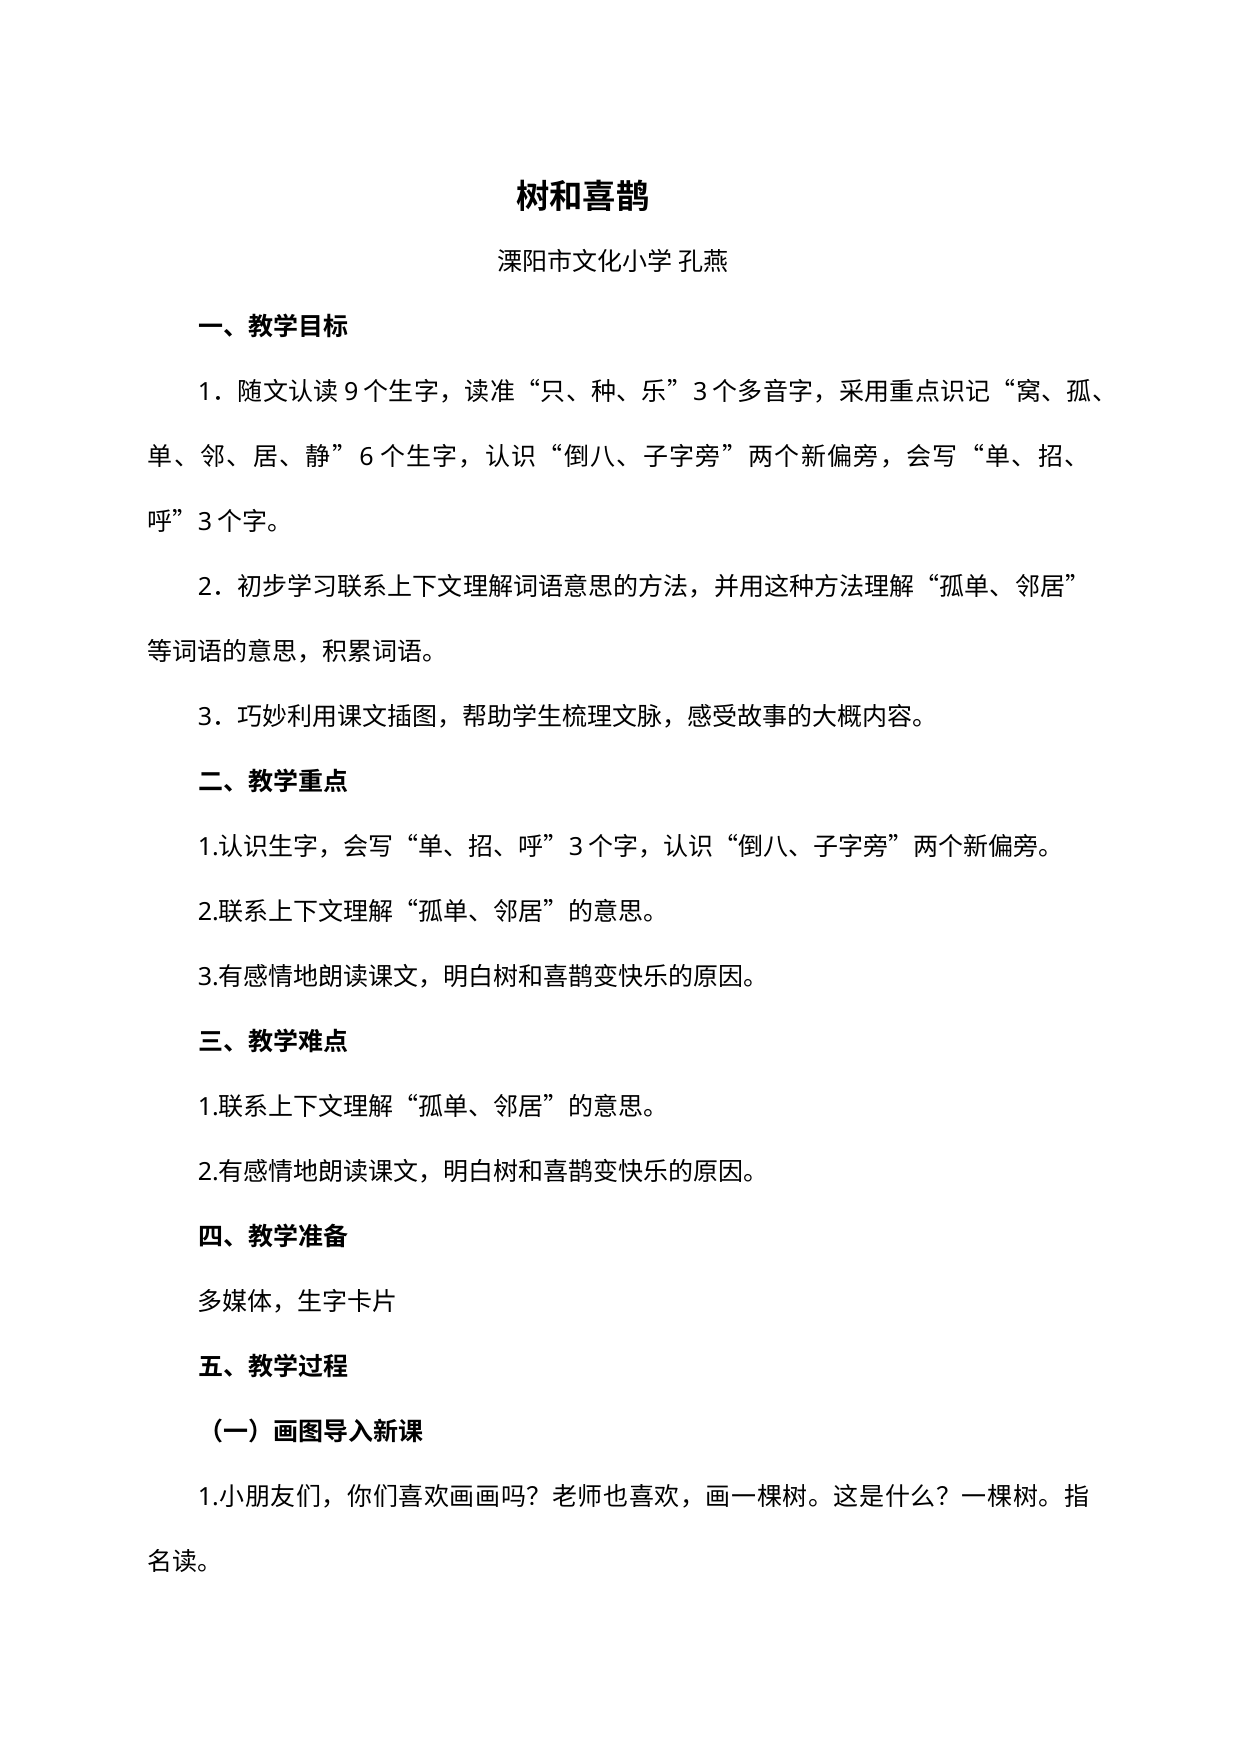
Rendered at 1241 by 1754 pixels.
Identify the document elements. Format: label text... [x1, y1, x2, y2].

text 二、教学重点 [148, 747, 1093, 812]
text 树和喜鹊 [148, 162, 1093, 227]
text 1.小朋友们，你们喜欢画画吗？老师也喜欢，画一棵树。这是什么？一棵树。指名读。 [148, 1462, 1093, 1592]
text （一）画图导入新课 [148, 1397, 1093, 1462]
text 2.联系上下文理解“孤单、邻居”的意思。 [148, 877, 1093, 942]
text 2.有感情地朗读课文，明白树和喜鹊变快乐的原因。 [148, 1137, 1093, 1202]
text 1．随文认读9个生字，读准“只、种、乐”3个多音字，采用重点识记“窝、孤、单、邻、居、静”6个生字，认识“倒八、子字旁”两个新偏旁，会写“单、招、呼”3个字。 [148, 357, 1093, 552]
text 三、教学难点 [148, 1007, 1093, 1072]
text 2．初步学习联系上下文理解词语意思的方法，并用这种方法理解“孤单、邻居”等词语的意思，积累词语。 [148, 552, 1093, 682]
text 1.认识生字，会写“单、招、呼”3个字，认识“倒八、子字旁”两个新偏旁。 [148, 812, 1093, 877]
text 溧阳市文化小学 孔燕 [148, 227, 1093, 292]
text 五、教学过程 [148, 1332, 1093, 1397]
text 3．巧妙利用课文插图，帮助学生梳理文脉，感受故事的大概内容。 [148, 682, 1093, 747]
text 多媒体，生字卡片 [148, 1267, 1093, 1332]
text 四、教学准备 [148, 1202, 1093, 1267]
text 1.联系上下文理解“孤单、邻居”的意思。 [148, 1072, 1093, 1137]
text 3.有感情地朗读课文，明白树和喜鹊变快乐的原因。 [148, 942, 1093, 1007]
text 一、教学目标 [148, 292, 1093, 357]
